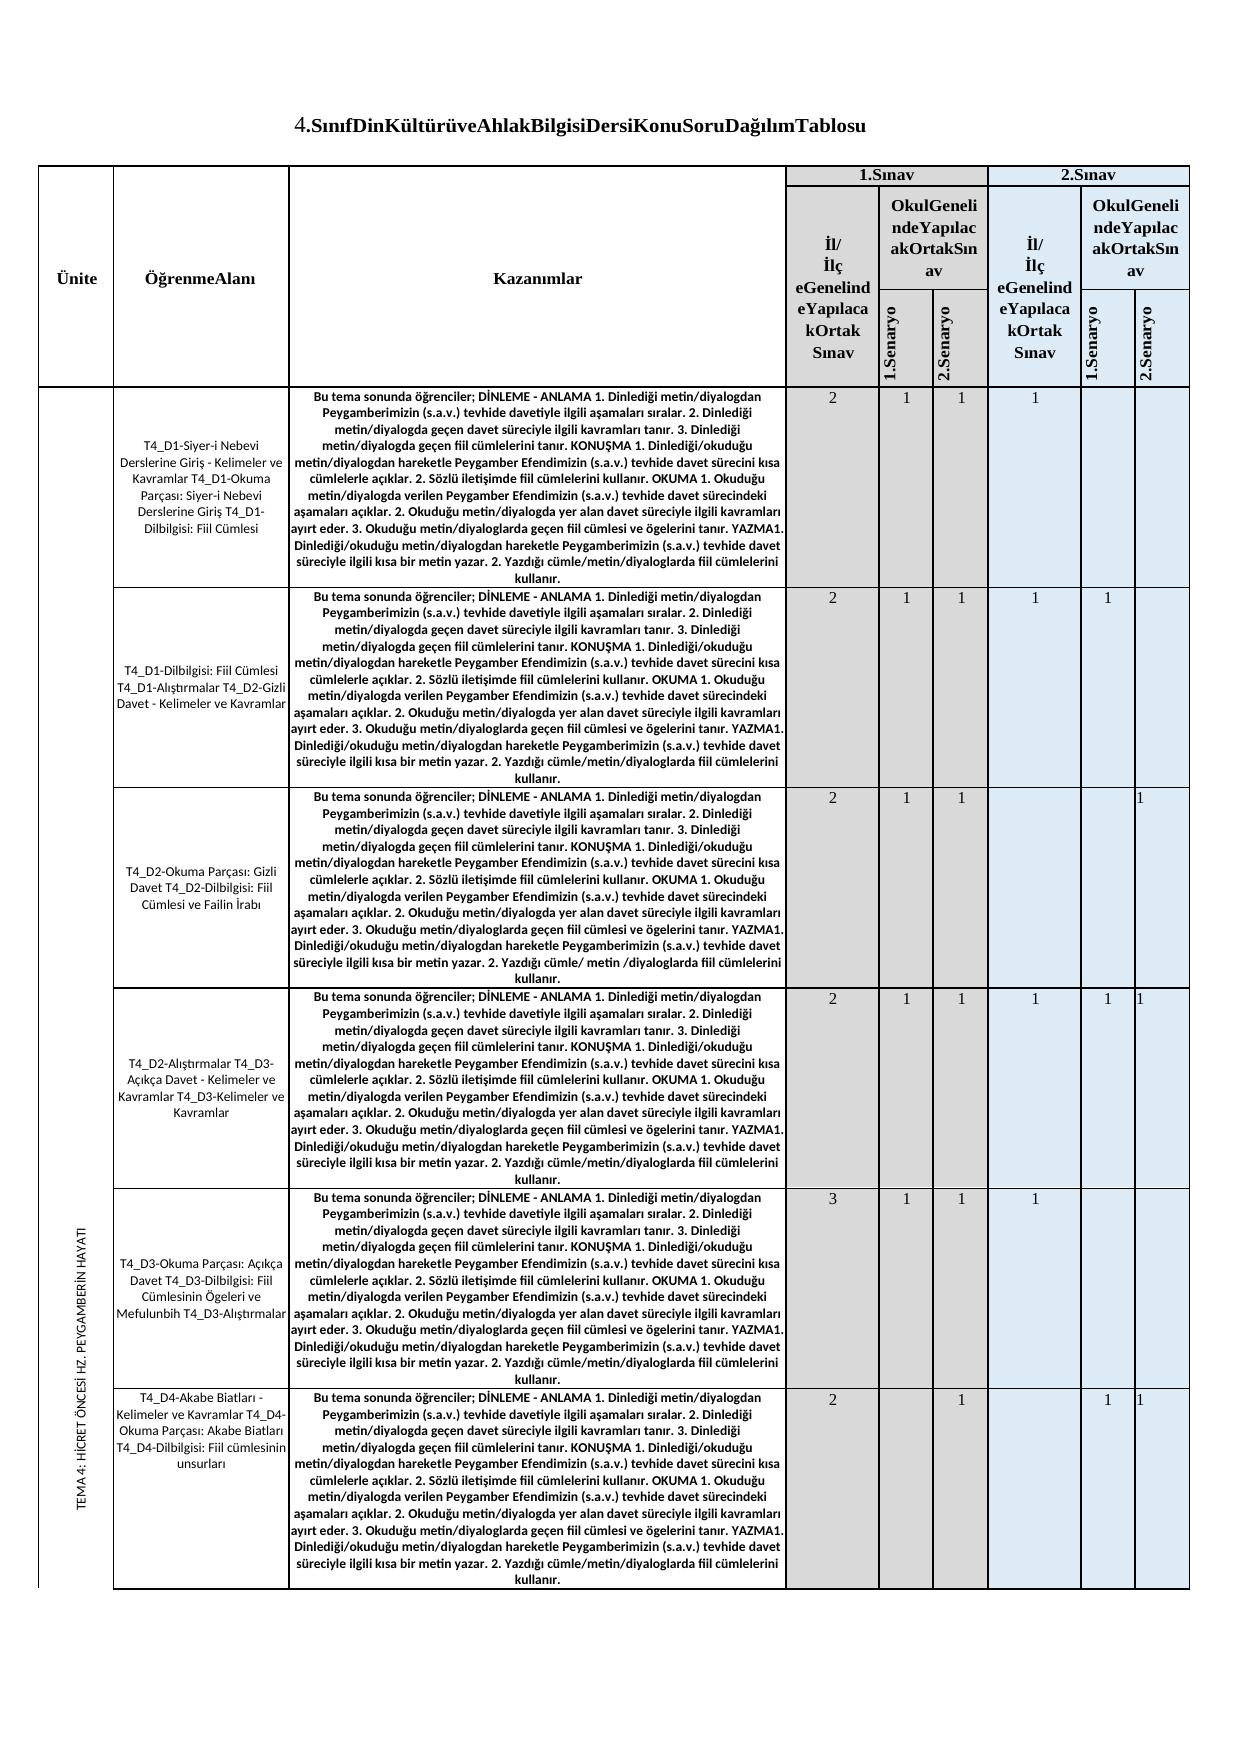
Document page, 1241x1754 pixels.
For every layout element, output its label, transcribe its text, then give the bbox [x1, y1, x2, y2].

table_header 2.Sınav [989, 167, 1189, 185]
table_cell 1 [1082, 588, 1134, 787]
table_cell [880, 1389, 932, 1588]
table_cell 3 [787, 1189, 878, 1388]
table_cell İl/İlçeGenelindeYapılacakOrtak Sınav [989, 187, 1080, 386]
table_cell [1082, 1189, 1134, 1388]
table_cell Bu tema sonunda öğrenciler; DİNLEME - ANLAMA 1. Dinlediği metin/diyalogdan Peygamberimizin (s.a.v.) tevhide davetiyle ilgili aşamaları sıralar. 2. Dinlediği metin/diyalogda geçen davet süreciyle ilgili kavramları tanır. 3. Dinlediği metin/diyalogda geçen fiil cümlelerini tanır. KONUŞMA 1. Dinlediği/okuduğu metin/diyalogdan hareketle Peygamber Efendimizin (s.a.v.) tevhide davet sürecini kısa cümlelerle açıklar. 2. Sözlü iletişimde fiil cümlelerini kullanır. OKUMA 1. Okuduğu metin/diyalogda verilen Peygamber Efendimizin (s.a.v.) tevhide davet sürecindeki aşamaları açıklar. 2. Okuduğu metin/diyalogda yer alan davet süreciyle ilgili kavramları ayırt eder. 3. Okuduğu metin/diyaloglarda geçen fiil cümlesi ve ögelerini tanır. YAZMA1. Dinlediği/okuduğu metin/diyalogdan hareketle Peygamberimizin (s.a.v.) tevhide davet süreciyle ilgili kısa bir metin yazar. 2. Yazdığı cümle/metin/diyaloglarda fiil cümlelerini kullanır. [290, 388, 785, 586]
table_cell 1 [989, 989, 1080, 1187]
table_cell Bu tema sonunda öğrenciler; DİNLEME - ANLAMA 1. Dinlediği metin/diyalogdan Peygamberimizin (s.a.v.) tevhide davetiyle ilgili aşamaları sıralar. 2. Dinlediği metin/diyalogda geçen davet süreciyle ilgili kavramları tanır. 3. Dinlediği metin/diyalogda geçen fiil cümlelerini tanır. KONUŞMA 1. Dinlediği/okuduğu metin/diyalogdan hareketle Peygamber Efendimizin (s.a.v.) tevhide davet sürecini kısa cümlelerle açıklar. 2. Sözlü iletişimde fiil cümlelerini kullanır. OKUMA 1. Okuduğu metin/diyalogda verilen Peygamber Efendimizin (s.a.v.) tevhide davet sürecindeki aşamaları açıklar. 2. Okuduğu metin/diyalogda yer alan davet süreciyle ilgili kavramları ayırt eder. 3. Okuduğu metin/diyaloglarda geçen fiil cümlesi ve ögelerini tanır. YAZMA1. Dinlediği/okuduğu metin/diyalogdan hareketle Peygamberimizin (s.a.v.) tevhide davet süreciyle ilgili kısa bir metin yazar. 2. Yazdığı cümle/metin/diyaloglarda fiil cümlelerini kullanır. [290, 588, 785, 787]
table_cell 1 [880, 989, 932, 1187]
table_cell 1 [934, 1389, 987, 1588]
table_cell 1 [989, 388, 1080, 586]
table_cell 1 [1136, 788, 1189, 987]
table_cell Bu tema sonunda öğrenciler; DİNLEME - ANLAMA 1. Dinlediği metin/diyalogdan Peygamberimizin (s.a.v.) tevhide davetiyle ilgili aşamaları sıralar. 2. Dinlediği metin/diyalogda geçen davet süreciyle ilgili kavramları tanır. 3. Dinlediği metin/diyalogda geçen fiil cümlelerini tanır. KONUŞMA 1. Dinlediği/okuduğu metin/diyalogdan hareketle Peygamber Efendimizin (s.a.v.) tevhide davet sürecini kısa cümlelerle açıklar. 2. Sözlü iletişimde fiil cümlelerini kullanır. OKUMA 1. Okuduğu metin/diyalogda verilen Peygamber Efendimizin (s.a.v.) tevhide davet sürecindeki aşamaları açıklar. 2. Okuduğu metin/diyalogda yer alan davet süreciyle ilgili kavramları ayırt eder. 3. Okuduğu metin/diyaloglarda geçen fiil cümlesi ve ögelerini tanır. YAZMA1. Dinlediği/okuduğu metin/diyalogdan hareketle Peygamberimizin (s.a.v.) tevhide davet süreciyle ilgili kısa bir metin yazar. 2. Yazdığı cümle/metin/diyaloglarda fiil cümlelerini kullanır. [290, 989, 785, 1187]
table_cell OkulGenelindeYapılacakOrtakSınav [880, 187, 987, 289]
table_cell T4_D1-Siyer-i Nebevi Derslerine Giriş - Kelimeler ve Kavramlar T4_D1-Okuma Parçası: Siyer-i Nebevi Derslerine Giriş T4_D1-Dilbilgisi: Fiil Cümlesi [114, 388, 288, 586]
table_cell Bu tema sonunda öğrenciler; DİNLEME - ANLAMA 1. Dinlediği metin/diyalogdan Peygamberimizin (s.a.v.) tevhide davetiyle ilgili aşamaları sıralar. 2. Dinlediği metin/diyalogda geçen davet süreciyle ilgili kavramları tanır. 3. Dinlediği metin/diyalogda geçen fiil cümlelerini tanır. KONUŞMA 1. Dinlediği/okuduğu metin/diyalogdan hareketle Peygamber Efendimizin (s.a.v.) tevhide davet sürecini kısa cümlelerle açıklar. 2. Sözlü iletişimde fiil cümlelerini kullanır. OKUMA 1. Okuduğu metin/diyalogda verilen Peygamber Efendimizin (s.a.v.) tevhide davet sürecindeki aşamaları açıklar. 2. Okuduğu metin/diyalogda yer alan davet süreciyle ilgili kavramları ayırt eder. 3. Okuduğu metin/diyaloglarda geçen fiil cümlesi ve ögelerini tanır. YAZMA1. Dinlediği/okuduğu metin/diyalogdan hareketle Peygamberimizin (s.a.v.) tevhide davet süreciyle ilgili kısa bir metin yazar. 2. Yazdığı cümle/ metin /diyaloglarda fiil cümlelerini kullanır. [290, 788, 785, 987]
table_cell 1 [1082, 1389, 1134, 1588]
table_cell [1136, 388, 1189, 586]
table_header Kazanımlar [290, 167, 785, 386]
table_cell 1 [989, 1189, 1080, 1388]
table_cell T4_D1-Dilbilgisi: Fiil Cümlesi T4_D1-Alıştırmalar T4_D2-Gizli Davet - Kelimeler ve Kavramlar [114, 588, 288, 787]
table_cell 2.Senaryo [934, 290, 987, 386]
table_cell Bu tema sonunda öğrenciler; DİNLEME - ANLAMA 1. Dinlediği metin/diyalogdan Peygamberimizin (s.a.v.) tevhide davetiyle ilgili aşamaları sıralar. 2. Dinlediği metin/diyalogda geçen davet süreciyle ilgili kavramları tanır. 3. Dinlediği metin/diyalogda geçen fiil cümlelerini tanır. KONUŞMA 1. Dinlediği/okuduğu metin/diyalogdan hareketle Peygamber Efendimizin (s.a.v.) tevhide davet sürecini kısa cümlelerle açıklar. 2. Sözlü iletişimde fiil cümlelerini kullanır. OKUMA 1. Okuduğu metin/diyalogda verilen Peygamber Efendimizin (s.a.v.) tevhide davet sürecindeki aşamaları açıklar. 2. Okuduğu metin/diyalogda yer alan davet süreciyle ilgili kavramları ayırt eder. 3. Okuduğu metin/diyaloglarda geçen fiil cümlesi ve ögelerini tanır. YAZMA1. Dinlediği/okuduğu metin/diyalogdan hareketle Peygamberimizin (s.a.v.) tevhide davet süreciyle ilgili kısa bir metin yazar. 2. Yazdığı cümle/metin/diyaloglarda fiil cümlelerini kullanır. [290, 1389, 785, 1588]
table_cell [1136, 588, 1189, 787]
table_header Ünite [39, 167, 113, 386]
table_cell 1 [1136, 989, 1189, 1187]
table_cell Bu tema sonunda öğrenciler; DİNLEME - ANLAMA 1. Dinlediği metin/diyalogdan Peygamberimizin (s.a.v.) tevhide davetiyle ilgili aşamaları sıralar. 2. Dinlediği metin/diyalogda geçen davet süreciyle ilgili kavramları tanır. 3. Dinlediği metin/diyalogda geçen fiil cümlelerini tanır. KONUŞMA 1. Dinlediği/okuduğu metin/diyalogdan hareketle Peygamber Efendimizin (s.a.v.) tevhide davet sürecini kısa cümlelerle açıklar. 2. Sözlü iletişimde fiil cümlelerini kullanır. OKUMA 1. Okuduğu metin/diyalogda verilen Peygamber Efendimizin (s.a.v.) tevhide davet sürecindeki aşamaları açıklar. 2. Okuduğu metin/diyalogda yer alan davet süreciyle ilgili kavramları ayırt eder. 3. Okuduğu metin/diyaloglarda geçen fiil cümlesi ve ögelerini tanır. YAZMA1. Dinlediği/okuduğu metin/diyalogdan hareketle Peygamberimizin (s.a.v.) tevhide davet süreciyle ilgili kısa bir metin yazar. 2. Yazdığı cümle/metin/diyaloglarda fiil cümlelerini kullanır. [290, 1189, 785, 1388]
table_cell 2.Senaryo [1136, 290, 1189, 386]
table_cell 2 [787, 388, 878, 586]
table_cell T4_D2-Okuma Parçası: Gizli Davet T4_D2-Dilbilgisi: Fiil Cümlesi ve Failin İrabı [114, 788, 288, 987]
table_cell 2 [787, 989, 878, 1187]
table_cell 1.Senaryo [880, 290, 932, 386]
table_cell [1082, 388, 1134, 586]
table_cell T4_D3-Okuma Parçası: Açıkça Davet T4_D3-Dilbilgisi: Fiil Cümlesinin Ögeleri ve Mefulunbih T4_D3-Alıştırmalar [114, 1189, 288, 1388]
table_cell T4_D4-Akabe Biatları - Kelimeler ve Kavramlar T4_D4-Okuma Parçası: Akabe Biatları T4_D4-Dilbilgisi: Fiil cümlesinin unsurları [114, 1389, 288, 1588]
table_cell 1 [934, 1189, 987, 1388]
table_cell OkulGenelindeYapılacakOrtakSınav [1082, 187, 1189, 289]
table_cell 1 [1082, 989, 1134, 1187]
table_cell 1.Senaryo [1082, 290, 1134, 386]
table_cell 2 [787, 788, 878, 987]
table_cell 1 [880, 388, 932, 586]
table_cell 2 [787, 588, 878, 787]
table_cell 1 [989, 588, 1080, 787]
table_header 1.Sınav [787, 167, 987, 185]
table_cell 1 [880, 1189, 932, 1388]
table_cell T4_D2-Alıştırmalar T4_D3-Açıkça Davet - Kelimeler ve Kavramlar T4_D3-Kelimeler ve Kavramlar [114, 989, 288, 1187]
table_cell TEMA 4: HİCRET ÖNCESİ HZ. PEYGAMBERİN HAYATI [39, 388, 113, 1588]
table_header ÖğrenmeAlanı [114, 167, 288, 386]
table_cell 2 [787, 1389, 878, 1588]
table_cell 1 [934, 788, 987, 987]
table_cell 1 [934, 388, 987, 586]
table_cell [989, 788, 1080, 987]
table_cell 1 [934, 989, 987, 1187]
table_cell 1 [880, 788, 932, 987]
table_cell 1 [934, 588, 987, 787]
table_cell [989, 1389, 1080, 1588]
table_cell İl/İlçeGenelindeYapılacakOrtak Sınav [787, 187, 878, 386]
table_cell [1082, 788, 1134, 987]
table_cell 1 [1136, 1389, 1189, 1588]
table_cell [1136, 1189, 1189, 1388]
table_cell 1 [880, 588, 932, 787]
